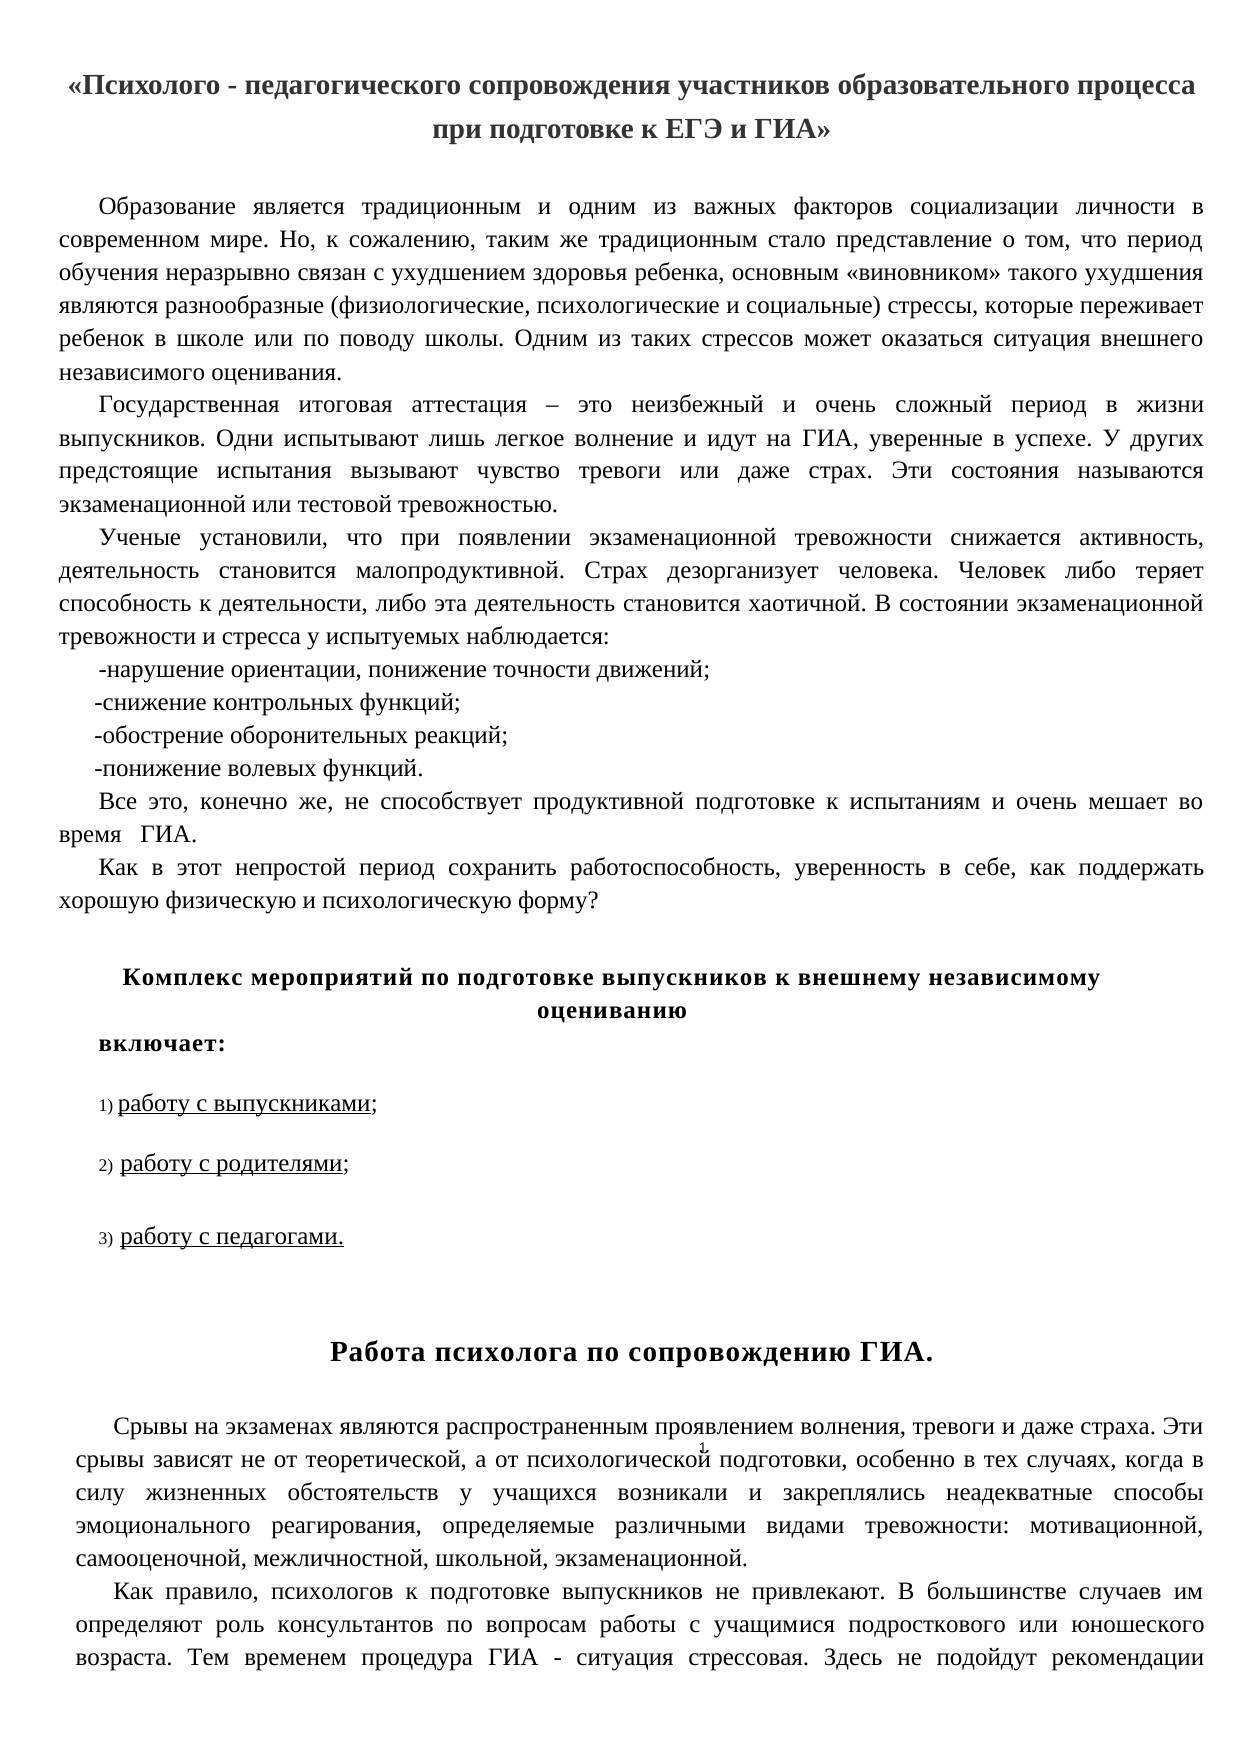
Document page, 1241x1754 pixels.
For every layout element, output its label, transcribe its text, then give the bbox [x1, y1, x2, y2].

text Комплекс мероприятий по подготовке выпускников к внешнему независимому оцениванию [57, 962, 1167, 1024]
text Как в этот непростой период сохранить работоспособность, уверенность в себе, как поддержать хорошую физическую и психологическую форму? [59, 852, 1205, 914]
list работу с выпускниками; [59, 1088, 1207, 1116]
text включает: [59, 1028, 1207, 1057]
text Ученые установили, что при появлении экзаменационной тревожности снижается активность, деятельность становится малопродуктивной. Страх дезорганизует человека. Человек либо теряет способность к деятельности, либо эта деятельность становится хаотичной. В состоянии экзаменационной тревожности и стресса у испытуемых наблюдается: [59, 522, 1205, 649]
text «Психолого - педагогического сопровождения участников образовательного процесса [57, 56, 1207, 100]
text -обострение оборонительных реакций; [57, 720, 1051, 748]
text при подготовке к ЕГЭ и ГИА» [57, 100, 1207, 144]
text Все это, конечно же, не способствует продуктивной подготовке к испытаниям и очень мешает во время ГИА. [59, 786, 1205, 848]
text Работа психолога по сопровождению ГИА. [57, 1334, 1207, 1367]
text Государственная итоговая аттестация – это неизбежный и очень сложный период в жизни выпускников. Одни испытывают лишь легкое волнение и идут на ГИА, уверенные в успехе. У других предстоящие испытания вызывают чувство тревоги или даже страх. Эти состояния называются экзаменационной или тестовой тревожностью. [59, 389, 1205, 517]
text Срывы на экзаменах являются распространенным проявлением волнения, тревоги и даже страха. Эти срывы зависят не от теоретической, а от психологической подготовки, особенно в тех случаях, когда в силу жизненных обстоятельств у учащихся возникали и закреплялись неадекватные способы эмоционального реагирования, определяемые различными видами тревожности: мотивационной, самооценочной, межличностной, школьной, экзаменационной. [75, 1411, 1205, 1572]
list работу с педагогами. [59, 1221, 1207, 1250]
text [75, 1576, 1205, 1671]
text -понижение волевых функций. [57, 753, 1051, 782]
text -снижение контрольных функций; [57, 687, 1051, 716]
text -нарушение ориентации, понижение точности движений; [98, 654, 1051, 682]
text Образование является традиционным и одним из важных факторов социализации личности в современном мире. Но, к сожалению, таким же традиционным стало представление о том, что период обучения неразрывно связан с ухудшением здоровья ребенка, основным «виновником» такого ухудшения являются разнообразные (физиологические, психологические и социальные) стрессы, которые переживает ребенок в школе или по поводу школы. Одним из таких стрессов может оказаться ситуация внешнего независимого оценивания. [59, 191, 1205, 385]
list работу с родителями; [59, 1148, 1207, 1177]
